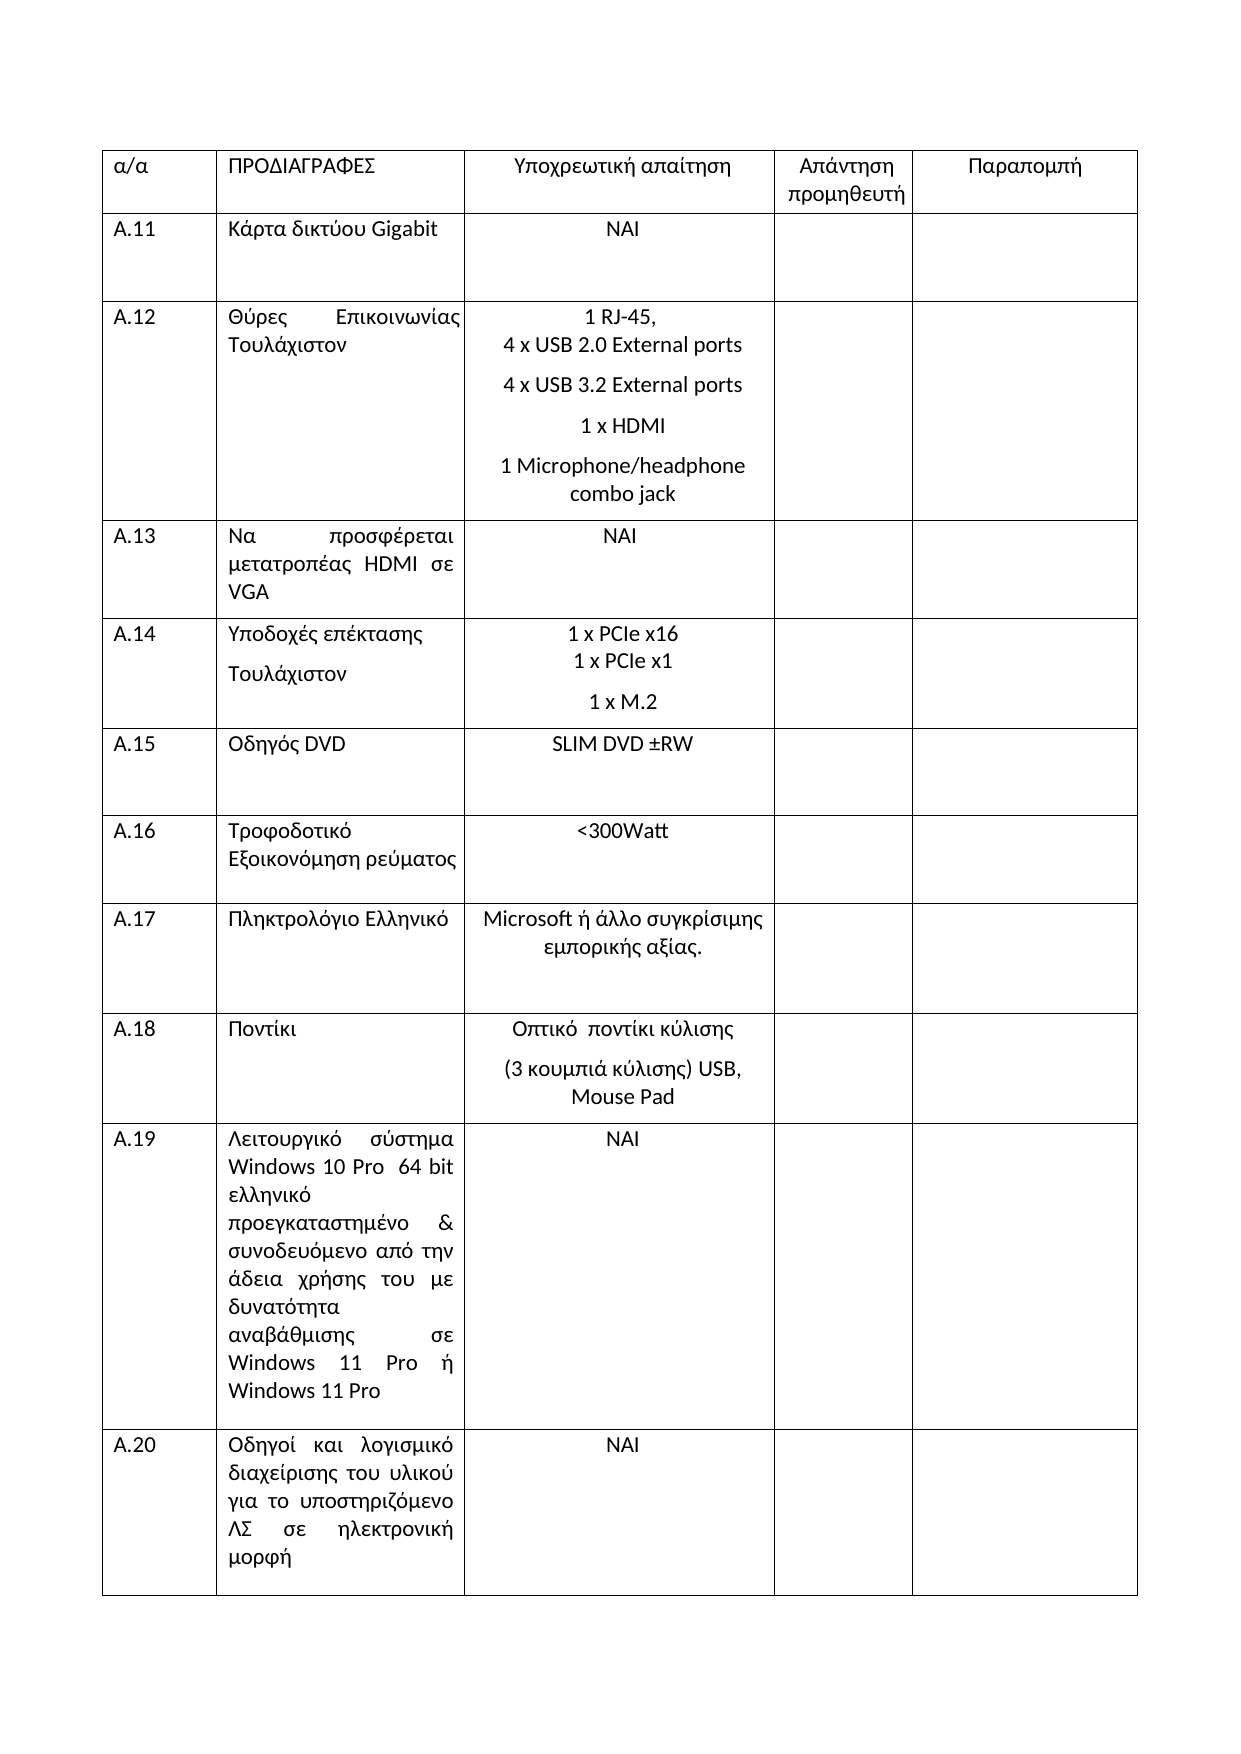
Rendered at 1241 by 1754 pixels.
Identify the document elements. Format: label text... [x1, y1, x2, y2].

table_cell [913, 816, 1137, 903]
table_cell [913, 1430, 1137, 1595]
table_cell [775, 729, 912, 815]
table_cell Α.14 [103, 619, 216, 728]
table_cell [775, 1124, 912, 1429]
table_cell Α.16 [103, 816, 216, 903]
table_cell SLIM DVD ±RW [465, 729, 774, 815]
table_cell [775, 521, 912, 618]
table_cell Α.11 [103, 214, 216, 301]
table_header Απάντηση προμηθευτή [775, 151, 912, 213]
table_cell Θύρες Επικοινωνίας Τουλάχιστον [217, 302, 464, 520]
table_cell [775, 302, 912, 520]
table_cell Κάρτα δικτύου Gigabit [217, 214, 464, 301]
table_cell [913, 619, 1137, 728]
table_cell Ποντίκι [217, 1014, 464, 1123]
table_cell ΝΑΙ [465, 214, 774, 301]
table_cell Α.12 [103, 302, 216, 520]
table_cell [775, 1430, 912, 1595]
table_cell Α.17 [103, 904, 216, 1013]
table_cell [775, 904, 912, 1013]
table_cell Α.18 [103, 1014, 216, 1123]
table_cell Α.13 [103, 521, 216, 618]
table_cell Τροφοδοτικό Εξοικονόμηση ρεύματος [217, 816, 464, 903]
table_cell [913, 904, 1137, 1013]
table_cell 1 x PCIe x16 1 x PCIe x1 1 x M.2 [465, 619, 774, 728]
table_cell [775, 1014, 912, 1123]
table_cell [913, 521, 1137, 618]
table_cell [775, 816, 912, 903]
table_header Προδιαγραφές [217, 151, 464, 213]
table_cell Οδηγός DVD [217, 729, 464, 815]
table_cell ΝΑΙ [465, 1430, 774, 1595]
table_cell Να προσφέρεται μετατροπέας HDMI σε VGA [217, 521, 464, 618]
table_header α/α [103, 151, 216, 213]
table_cell Α.19 [103, 1124, 216, 1429]
table_cell Πληκτρολόγιο Ελληνικό [217, 904, 464, 1013]
table_cell Microsoft ή άλλο συγκρίσιμης εμπορικής αξίας. [465, 904, 774, 1013]
table_cell Λειτουργικό σύστημα Windows 10 Pro 64 bit ελληνικό προεγκαταστημένο & συνοδευόμενο από την άδεια χρήσης του με δυνατότητα αναβάθμισης σε Windows 11 Pro ή Windows 11 Pro [217, 1124, 464, 1429]
table_cell [775, 619, 912, 728]
table_cell ΝΑΙ [465, 521, 774, 618]
table_cell [775, 214, 912, 301]
table_cell ΝΑΙ [465, 1124, 774, 1429]
table_cell [913, 1124, 1137, 1429]
table_cell Α.15 [103, 729, 216, 815]
table_cell [913, 214, 1137, 301]
table_cell [913, 1014, 1137, 1123]
table_cell [913, 302, 1137, 520]
table_cell Υποδοχές επέκτασης Τουλάχιστον [217, 619, 464, 728]
table_header Υποχρεωτική απαίτηση [465, 151, 774, 213]
table_cell Α.20 [103, 1430, 216, 1595]
table_cell <300Watt [465, 816, 774, 903]
table_cell Οπτικό ποντίκι κύλισης (3 κουμπιά κύλισης) USB, Mouse Pad [465, 1014, 774, 1123]
table_cell [913, 729, 1137, 815]
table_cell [217, 1430, 464, 1595]
table_header Παραπομπή [913, 151, 1137, 213]
table_cell 1 RJ-45, 4 x USB 2.0 External ports 4 x USB 3.2 External ports 1 x HDMI 1 Microphone/headphone combo jack [465, 302, 774, 520]
